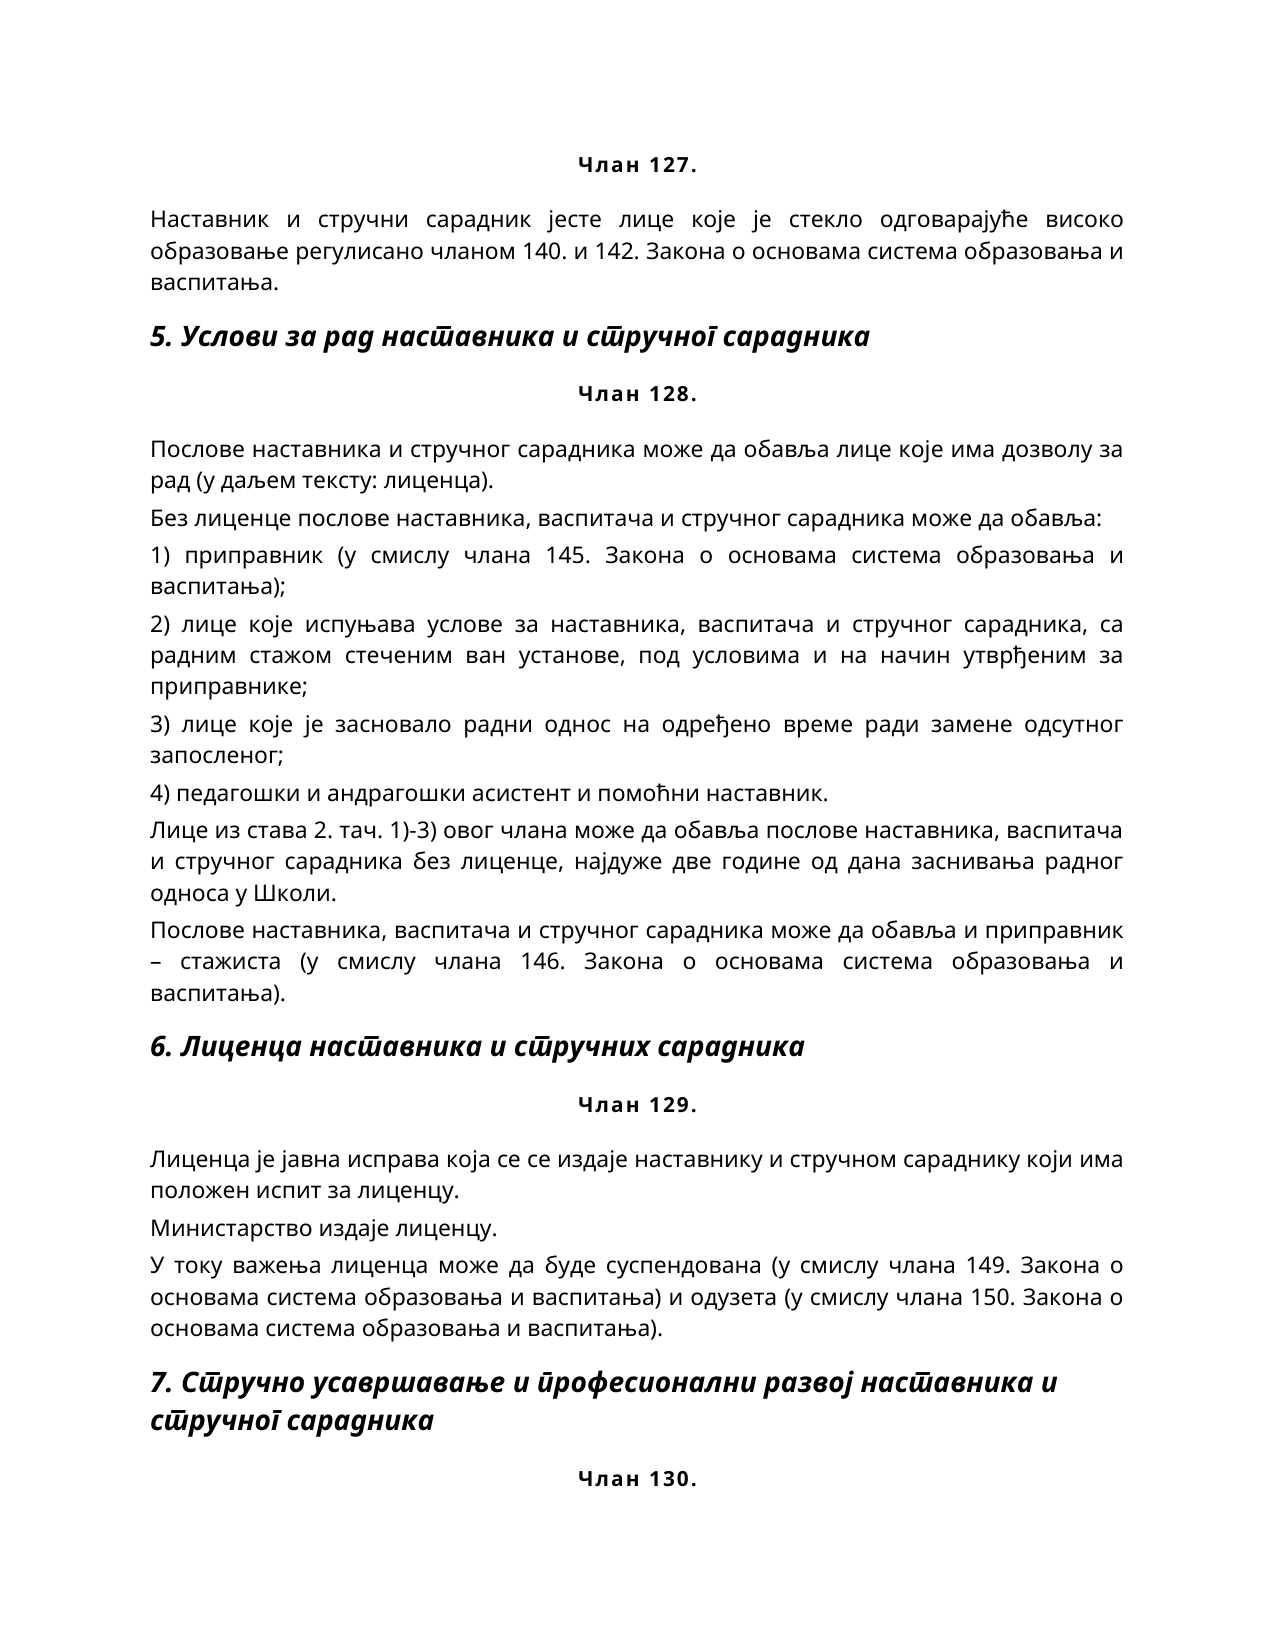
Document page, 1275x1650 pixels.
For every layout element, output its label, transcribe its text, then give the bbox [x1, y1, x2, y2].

text Послове наставника, васпитача и стручног сарадника може да обавља и приправник – стажиста (у смислу члана 146. Закона о основама система образовања и васпитања). [150, 914, 1125, 1008]
text Без лиценце послове наставника, васпитача и стручног сарадника може да обавља: [150, 501, 1125, 533]
text Министарство издаје лиценцу. [150, 1212, 1125, 1243]
text 2) лице које испуњава услове за наставника, васпитача и стручног сарадника, са радним стажом стеченим ван установе, под условима и на начин утврђеним за приправнике; [150, 608, 1125, 701]
text 1) приправник (у смислу члана 145. Закона о основама система образовања и васпитања); [150, 539, 1125, 601]
text Члан 129. [150, 1090, 1125, 1118]
text Члан 130. [150, 1464, 1125, 1492]
text Послове наставника и стручног сарадника може да обавља лице које има дозволу за рад (у даљем тексту: лиценца). [150, 433, 1125, 495]
text Лице из става 2. тач. 1)-3) овог члана може да обавља послове наставника, васпитача и стручног сарадника без лиценце, најдуже две године од дана заснивања радног односа у Школи. [150, 814, 1125, 908]
text Наставник и стручни сарадник јесте лице које је стекло одговарајуће високо образовање регулисано чланом 140. и 142. Закона о основама система образовања и васпитања. [150, 203, 1125, 297]
text 7. Стручно усавршавање и професионални развој наставника и стручног сарадника [150, 1362, 1125, 1439]
text 4) педагошки и андрагошки асистент и помоћни наставник. [150, 776, 1125, 808]
text 5. Услови за рад наставника и стручног сарадника [150, 316, 1125, 354]
text Члан 128. [150, 379, 1125, 408]
text Лиценца је јавна исправа која се се издаје наставнику и стручном сараднику који има положен испит за лиценцу. [150, 1143, 1125, 1206]
text 3) лице које је засновало радни однос на одређено време ради замене одсутног запосленог; [150, 708, 1125, 770]
text У току важења лиценца може да буде суспендована (у смислу члана 149. Закона о основама система образовања и васпитања) и одузета (у смислу члана 150. Закона о основама система образовања и васпитања). [150, 1249, 1125, 1343]
text 6. Лиценца наставника и стручних сарадника [150, 1026, 1125, 1065]
text Члан 127. [150, 150, 1125, 178]
